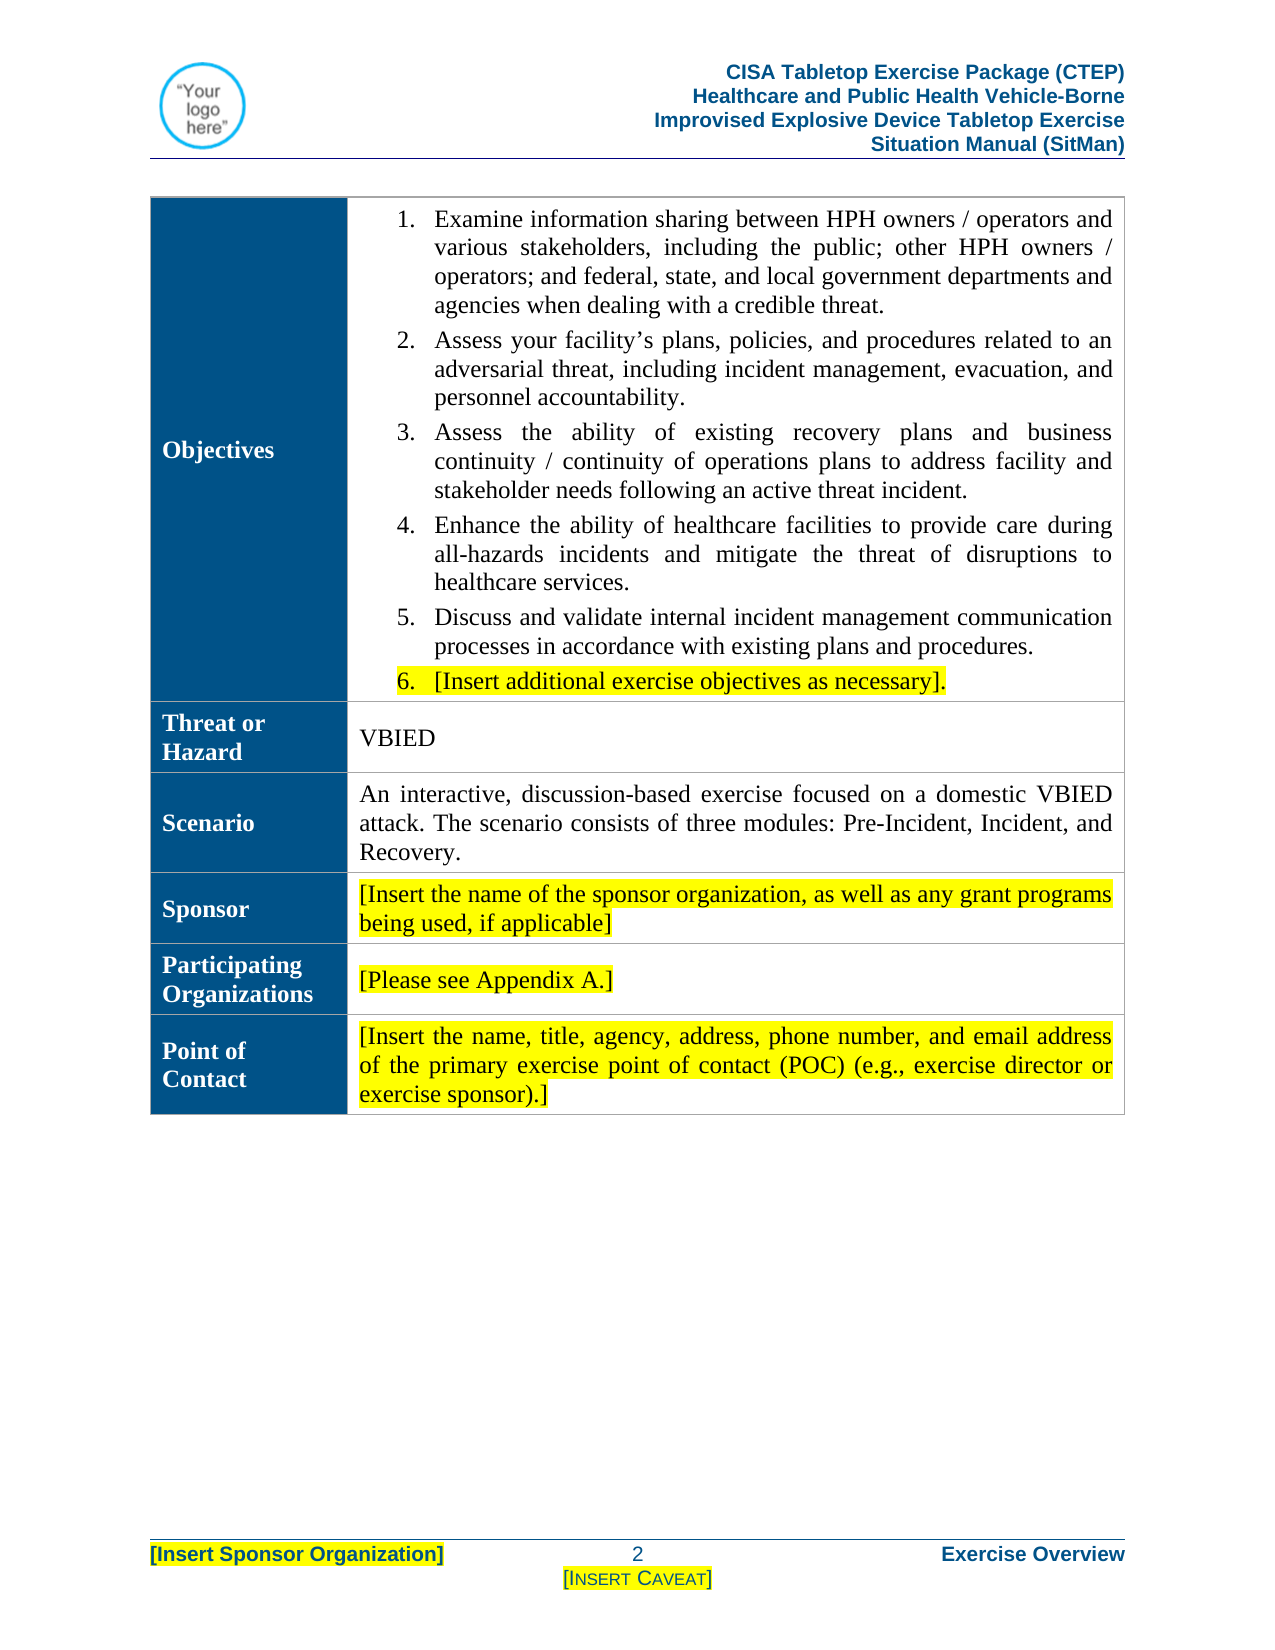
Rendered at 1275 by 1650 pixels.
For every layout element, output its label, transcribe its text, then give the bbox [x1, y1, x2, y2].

table_cell Sponsor [151, 873, 347, 943]
table_cell Point of Contact [151, 1015, 347, 1114]
table_cell Threat or Hazard [151, 702, 347, 772]
picture [159, 62, 201, 103]
table_cell An interactive, discussion-based exercise focused on a domestic VBIED attack. The scenario consists of three modules: Pre-Incident, Incident, and Recovery. [348, 773, 1124, 872]
table_cell Scenario [151, 773, 347, 872]
table_cell Examine information sharing between HPH owners / operators and various stakeholders, including the public; other HPH owners / operators; and federal, state, and local government departments and agencies when dealing with a credible threat. Assess your facility’s plans, policies, and procedures related to an adversarial threat, including incident management, evacuation, and personnel accountability. Assess the ability of existing recovery plans and business continuity / continuity of operations plans to address facility and stakeholder needs following an active threat incident. Enhance the ability of healthcare facilities to provide care during all-hazards incidents and mitigate the threat of disruptions to healthcare services. Discuss and validate internal incident management communication processes in accordance with existing plans and procedures. [Insert additional exercise objectives as necessary]. [348, 198, 1124, 701]
table_cell [Insert the name, title, agency, address, phone number, and email address of the primary exercise point of contact (POC) (e.g., exercise director or exercise sponsor).] [348, 1015, 1124, 1114]
table_cell VBIED [348, 702, 1124, 772]
table_cell Objectives [151, 198, 347, 701]
table_cell Participating Organizations [151, 944, 347, 1014]
table_cell [Please see Appendix A.] [348, 944, 1124, 1014]
picture [163, 66, 242, 146]
picture [159, 62, 254, 151]
table_cell [Insert the name of the sponsor organization, as well as any grant programs being used, if applicable] [348, 873, 1124, 943]
